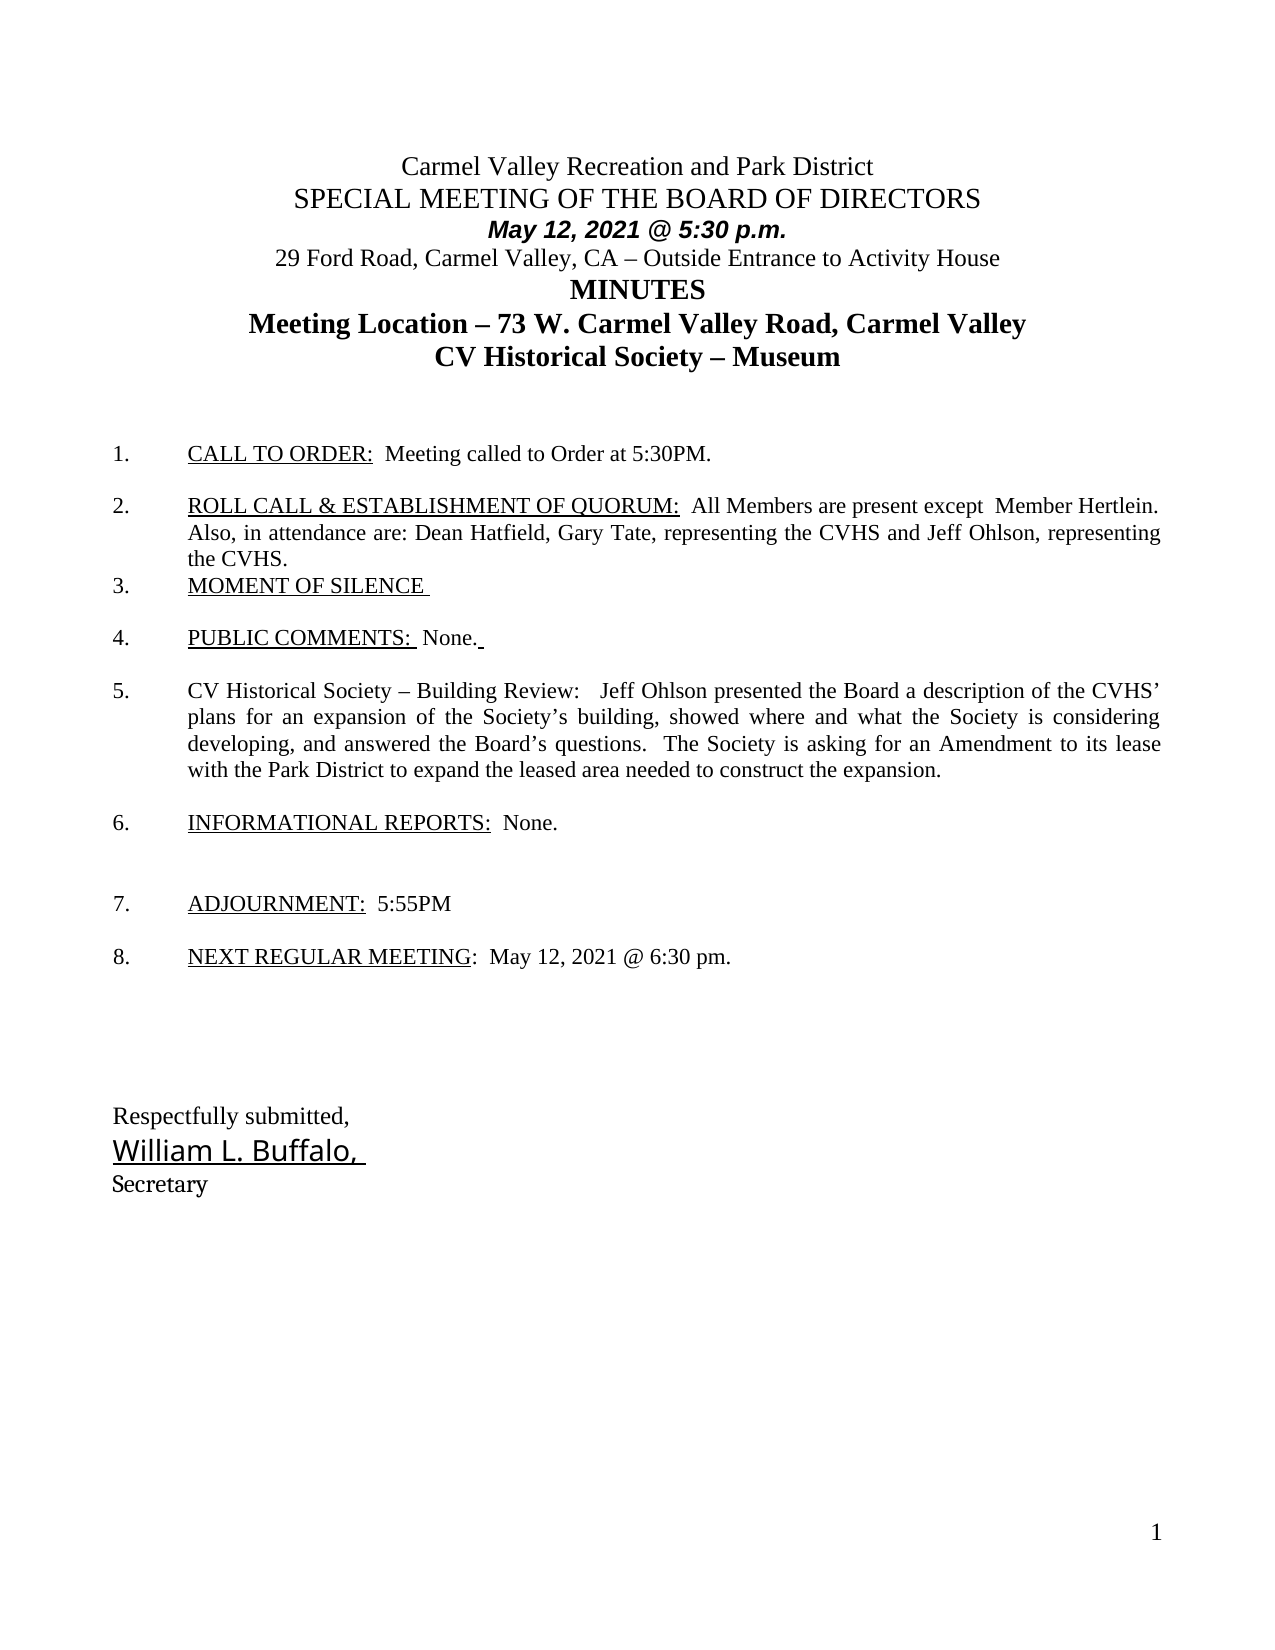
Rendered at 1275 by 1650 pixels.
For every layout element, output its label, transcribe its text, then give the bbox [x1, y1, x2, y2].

list CALL TO ORDER: Meeting called to Order at 5:30PM. [112, 440, 1162, 466]
list ROLL CALL & ESTABLISHMENT OF QUORUM: All Members are present except Member Hertlein. [112, 493, 1162, 519]
list Also, in attendance are: Dean Hatfield, Gary Tate, representing the CVHS and Jeff Ohlson, representing the CVHS. [187, 519, 1162, 572]
text 8. NEXT REGULAR MEETING: May 12, 2021 @ 6:30 pm. [112, 943, 1162, 969]
list PUBLIC COMMENTS: None. [112, 624, 1162, 651]
text CV Historical Society – Museum [112, 339, 1162, 373]
list 6. INFORMATIONAL REPORTS: None. [112, 809, 1162, 835]
text Secretary [112, 1169, 1162, 1198]
list William L. Buffalo, [112, 1130, 1162, 1169]
text 7. ADJOURNMENT: 5:55PM [112, 890, 1162, 917]
text 29 Ford Road, Carmel Valley, CA – Outside Entrance to Activity House [112, 243, 1162, 272]
text May 12, 2021 @ 5:30 p.m. [112, 215, 1162, 243]
text Carmel Valley Recreation and Park District [112, 150, 1162, 181]
list MOMENT OF SILENCE [112, 572, 1162, 598]
text MINUTES [112, 272, 1162, 306]
text 5. CV Historical Society – Building Review: Jeff Ohlson presented the Board a description of the CVHS’ plans for an expansion of the Society’s building, showed where and what the Society is considering developing, and answered the Board’s questions. The Society is asking for an Amendment to its lease with the Park District to expand the leased area needed to construct the expansion. [112, 677, 1162, 782]
text SPECIAL MEETING OF THE BOARD OF DIRECTORS [112, 181, 1162, 215]
list Respectfully submitted, [112, 1101, 1162, 1130]
text Meeting Location – 73 W. Carmel Valley Road, Carmel Valley [112, 306, 1162, 339]
